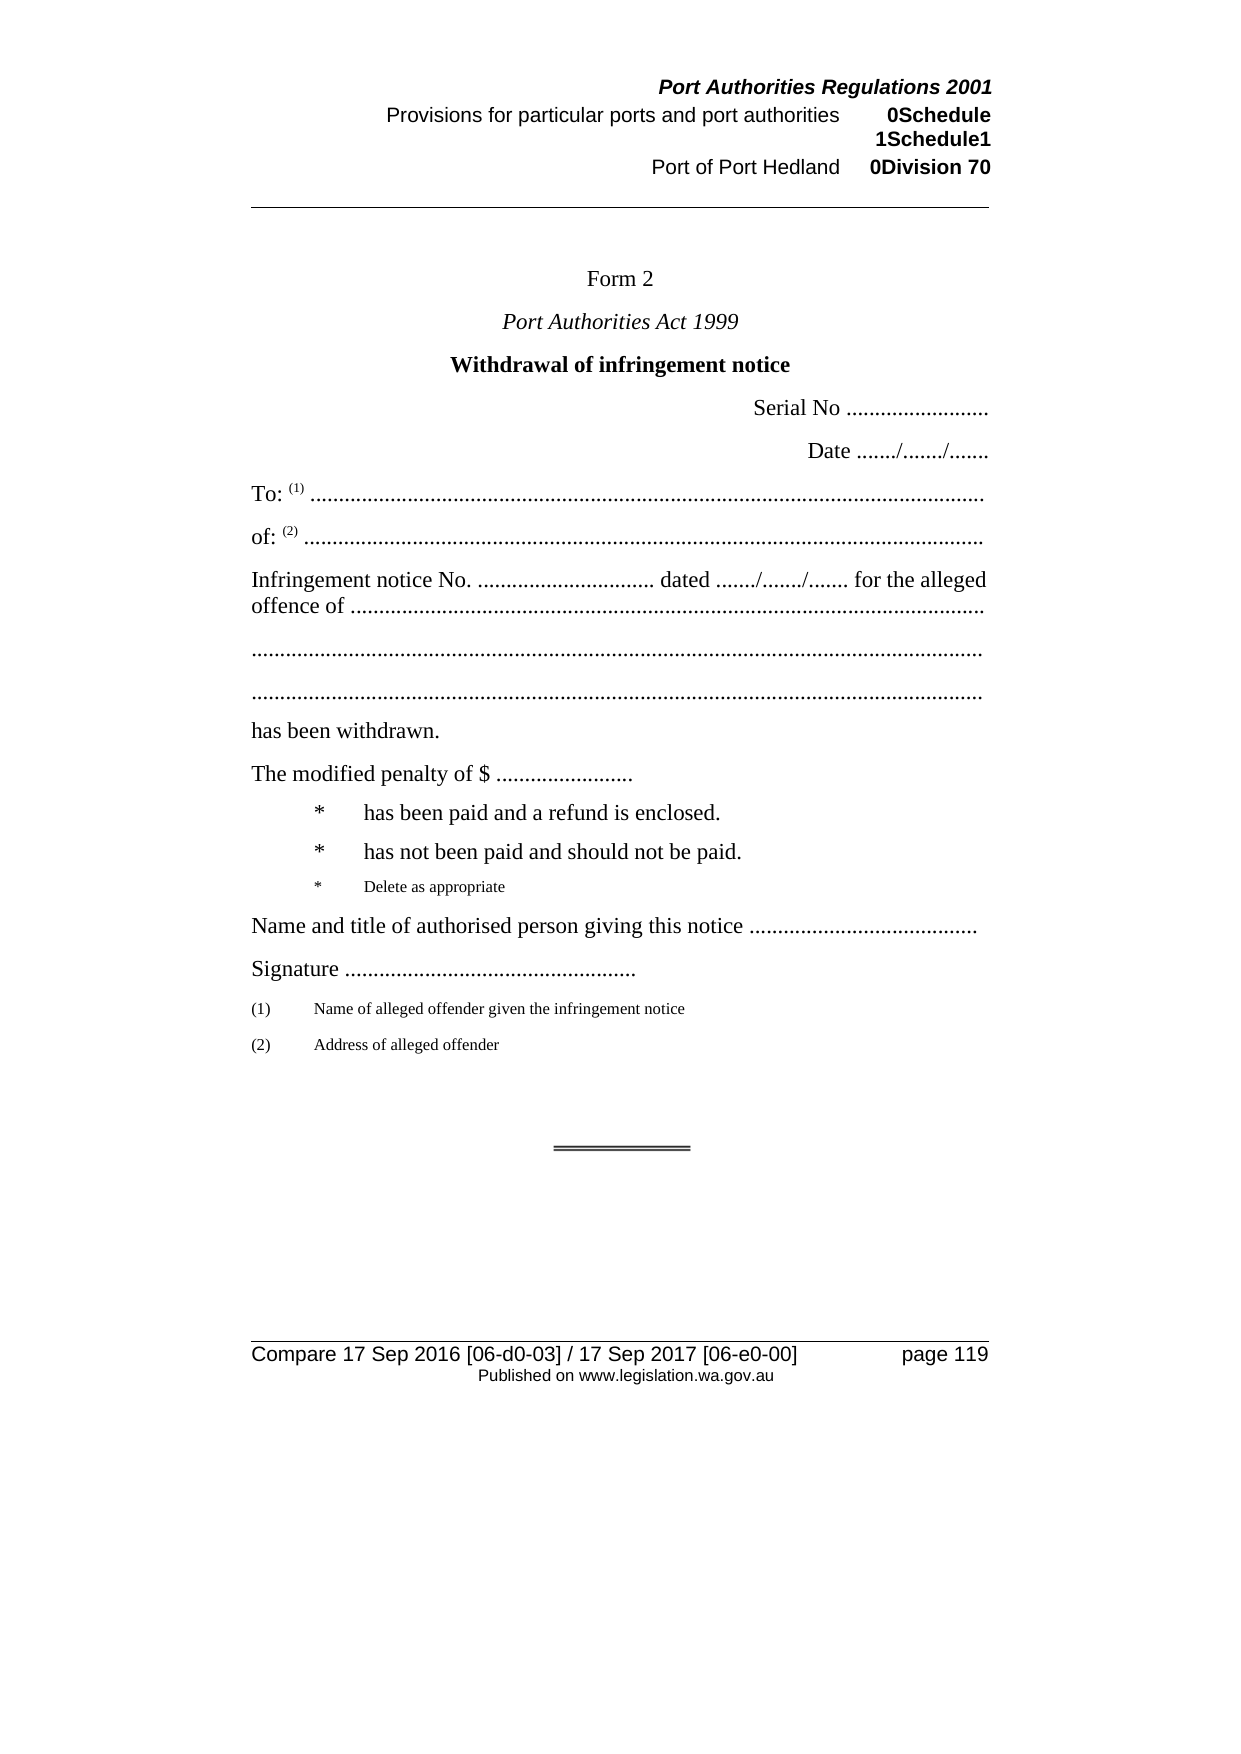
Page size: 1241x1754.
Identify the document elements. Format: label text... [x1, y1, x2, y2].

text has been withdrawn. [251, 717, 989, 743]
text To: (1) ...................................................................................................................... [251, 480, 989, 506]
text Signature ................................................... [251, 956, 989, 982]
text Infringement notice No. ............................... dated ......./......./....... for the alleged offence of ............................................................................................................... [251, 566, 989, 618]
text of: (2) ....................................................................................................................... [251, 523, 989, 549]
text The modified penalty of $ ........................ [251, 760, 989, 786]
subtitle Port Authorities Act 1999 [251, 308, 989, 334]
text ................................................................................................................................ [251, 635, 989, 662]
text Name and title of authorised person giving this notice ........................................ [251, 912, 989, 939]
subtitle Form 2 [251, 265, 989, 291]
subtitle Withdrawal of infringement notice [251, 351, 989, 377]
text Date ......./......./....... [251, 437, 989, 463]
text ................................................................................................................................ [251, 678, 989, 704]
text (2) Address of alleged offender [251, 1034, 989, 1053]
text * has been paid and a refund is enclosed. [251, 799, 989, 825]
picture [543, 1136, 697, 1164]
text Serial No ......................... [251, 394, 989, 420]
text * Delete as appropriate [251, 877, 989, 896]
text * has not been paid and should not be paid. [251, 838, 989, 864]
text (1) Name of alleged offender given the infringement notice [251, 998, 989, 1018]
